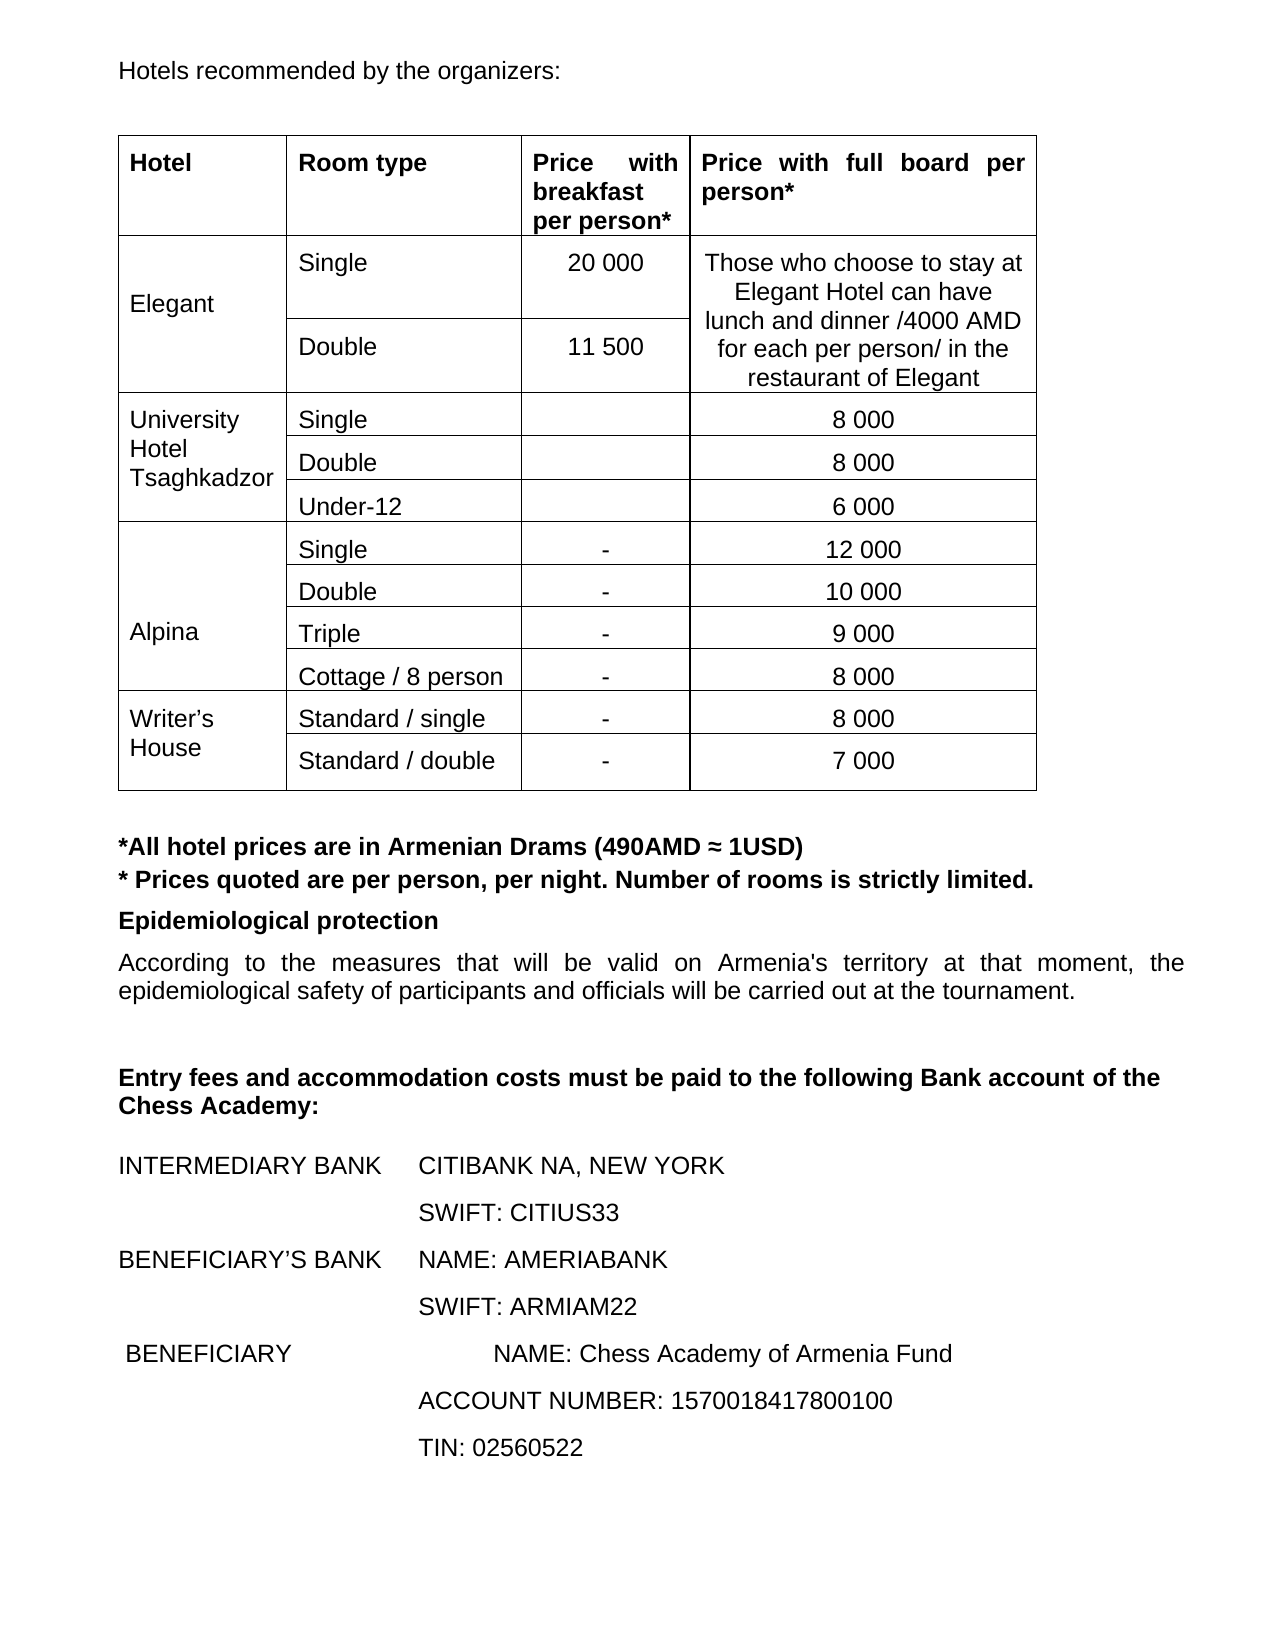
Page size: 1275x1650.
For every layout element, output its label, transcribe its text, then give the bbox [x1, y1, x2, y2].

table_cell Standard / double [287, 734, 521, 790]
table_cell Elegant [119, 236, 286, 392]
text BENEFICIARY NAME: Chess Academy of Armenia Fund [118, 1336, 1186, 1368]
table_cell 10 000 [691, 565, 1036, 606]
text SWIFT: CITIUS33 [343, 1196, 1186, 1227]
table_header Hotel [119, 136, 286, 234]
table_header Price with full board per person* [691, 136, 1036, 234]
table_cell Writer’s House [119, 691, 286, 790]
table_cell Triple [287, 607, 521, 648]
table_header Room type [287, 136, 521, 234]
table_cell Single [287, 393, 521, 434]
text According to the measures that will be valid on Armenia's territory at that moment, the epidemiological safety of participants and officials will be carried out at the tournament. [118, 948, 1186, 1005]
text Epidemiological protection [118, 906, 1186, 935]
table_cell 8 000 [691, 649, 1036, 690]
table_cell University Hotel Tsaghkadzor [119, 393, 286, 521]
text TIN: 02560522 [343, 1430, 1186, 1461]
table_cell 8 000 [691, 393, 1036, 434]
table_cell Single [287, 522, 521, 563]
table_cell - [522, 734, 689, 790]
table_cell - [522, 522, 689, 563]
table_cell [522, 393, 689, 434]
text * Prices quoted are per person, per night. Number of rooms is strictly limited. [118, 865, 1186, 894]
table_cell - [522, 565, 689, 606]
table_cell Double [287, 436, 521, 478]
table_cell Standard / single [287, 691, 521, 733]
table_cell 7 000 [691, 734, 1036, 790]
table_cell 20 000 [522, 236, 689, 318]
table_cell 12 000 [691, 522, 1036, 563]
table_cell Alpina [119, 522, 286, 690]
text BENEFICIARY’S BANK NAME: AMERIABANK [118, 1243, 1186, 1274]
text Entry fees and accommodation costs must be paid to the following Bank account of the Chess Academy: [118, 1063, 1186, 1120]
table_cell Double [287, 319, 521, 392]
table_cell 11 500 [522, 319, 689, 392]
table_cell Under-12 [287, 480, 521, 521]
table_cell [522, 480, 689, 521]
table_cell - [522, 691, 689, 733]
table_cell 8 000 [691, 691, 1036, 733]
text *All hotel prices are in Armenian Drams (490AMD ≈ 1USD) [118, 832, 1186, 861]
text INTERMEDIARY BANK CITIBANK NA, NEW YORK [118, 1149, 1186, 1180]
table_cell Single [287, 236, 521, 318]
text Hotels recommended by the organizers: [118, 56, 1186, 85]
table_cell Those who choose to stay at Elegant Hotel can have lunch and dinner /4000 AMD for each per person/ in the restaurant of Elegant [691, 236, 1036, 392]
table_cell 8 000 [691, 436, 1036, 478]
table_header Price with breakfast per person* [522, 136, 689, 234]
table_cell - [522, 607, 689, 648]
table_cell Double [287, 565, 521, 606]
table_cell [522, 436, 689, 478]
table_cell 6 000 [691, 480, 1036, 521]
text SWIFT: ARMIAM22 [343, 1289, 1186, 1321]
text ACCOUNT NUMBER: 1570018417800100 [343, 1383, 1186, 1414]
table_cell 9 000 [691, 607, 1036, 648]
table_cell Cottage / 8 person [287, 649, 521, 690]
table_cell - [522, 649, 689, 690]
